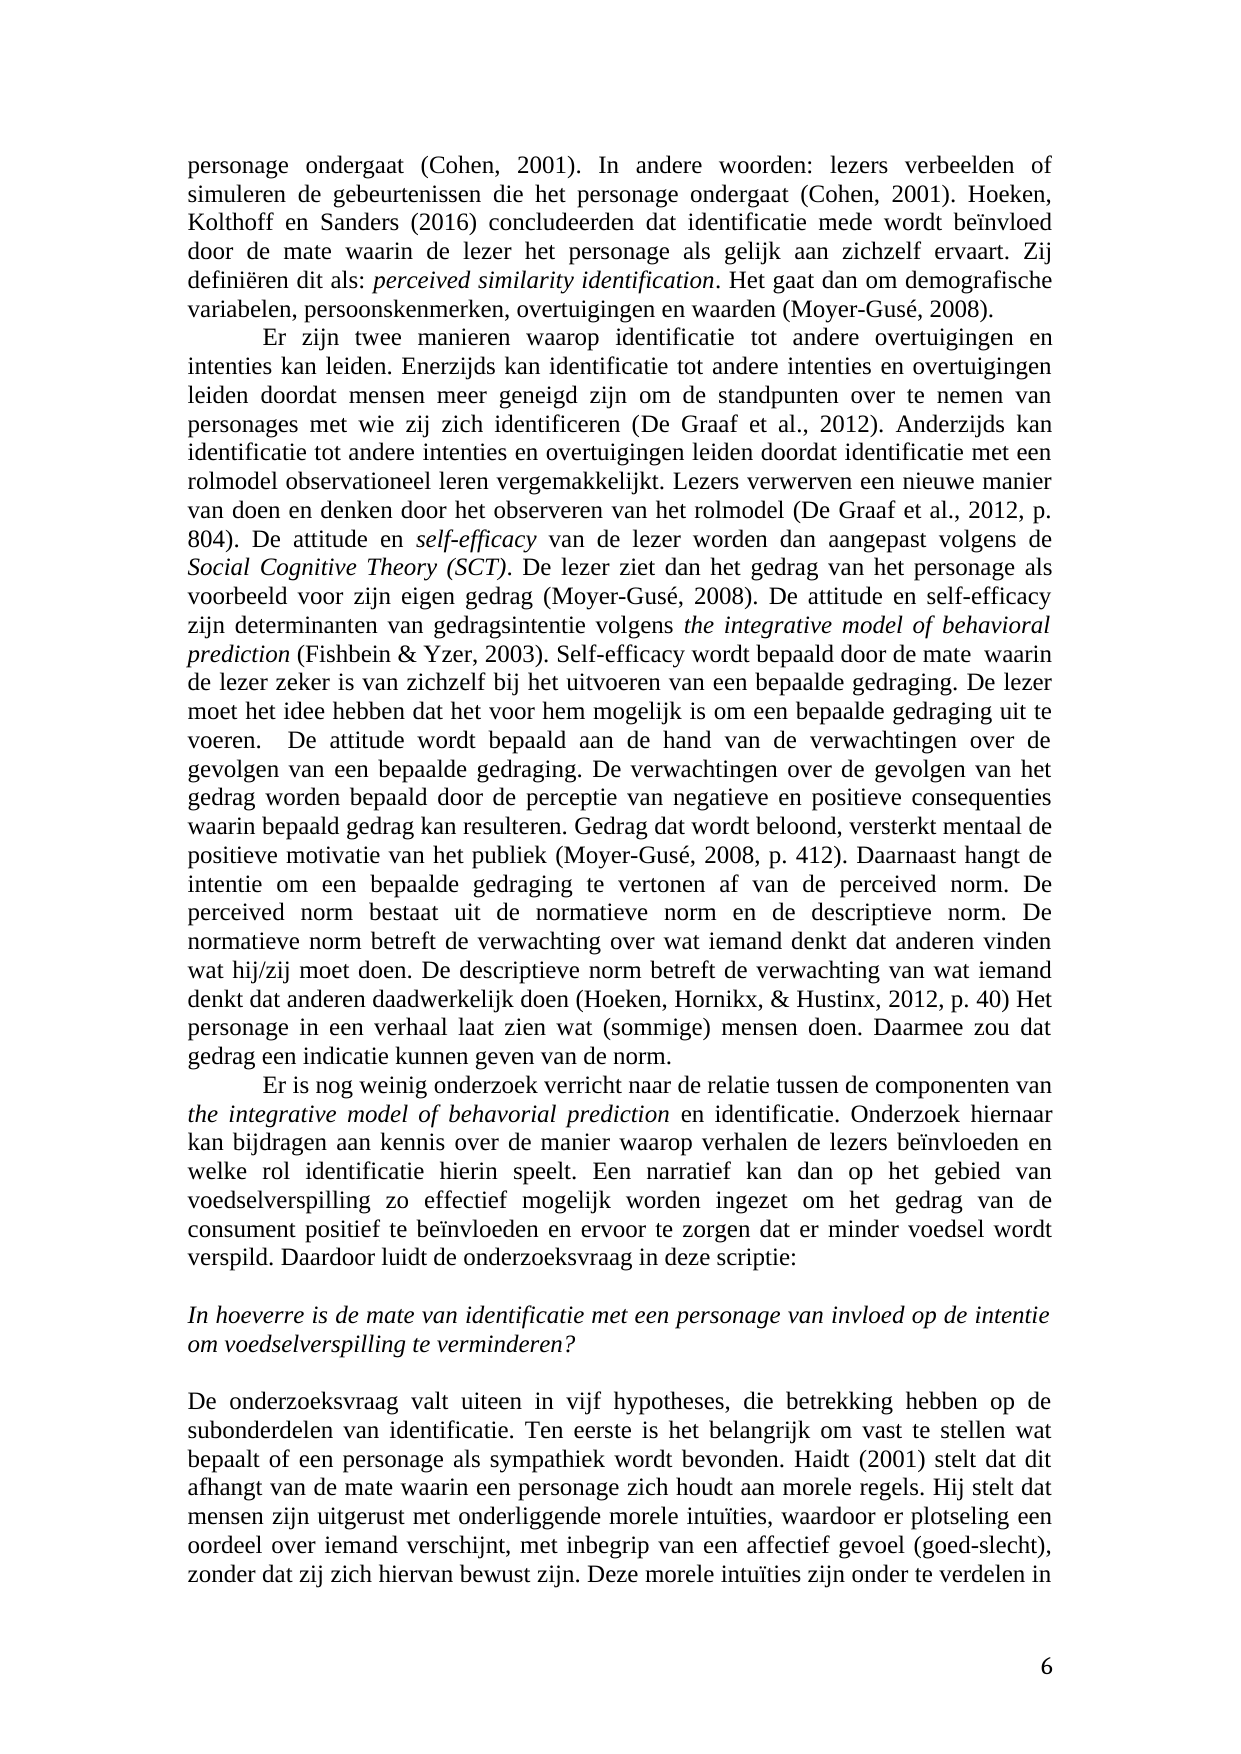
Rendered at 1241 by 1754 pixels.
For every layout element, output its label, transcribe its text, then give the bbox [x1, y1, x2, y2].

text In hoeverre is de mate van identificatie met een personage van invloed op de intentie om voedselverspilling te verminderen? [187, 1300, 1053, 1357]
text Er is nog weinig onderzoek verricht naar de relatie tussen de componenten van the integrative model of behavorial prediction en identificatie. Onderzoek hiernaar kan bijdragen aan kennis over de manier waarop verhalen de lezers beïnvloeden en welke rol identificatie hierin speelt. Een narratief kan dan op het gebied van voedselverspilling zo effectief mogelijk worden ingezet om het gedrag van de consument positief te beïnvloeden en ervoor te zorgen dat er minder voedsel wordt verspild. Daardoor luidt de onderzoeksvraag in deze scriptie: [187, 1070, 1053, 1271]
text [187, 150, 1053, 322]
text Er zijn twee manieren waarop identificatie tot andere overtuigingen en intenties kan leiden. Enerzijds kan identificatie tot andere intenties en overtuigingen leiden doordat mensen meer geneigd zijn om de standpunten over te nemen van personages met wie zij zich identificeren (De Graaf et al., 2012). Anderzijds kan identificatie tot andere intenties en overtuigingen leiden doordat identificatie met een rolmodel observationeel leren vergemakkelijkt. Lezers verwerven een nieuwe manier van doen en denken door het observeren van het rolmodel (De Graaf et al., 2012, p. 804). De attitude en self-efficacy van de lezer worden dan aangepast volgens de Social Cognitive Theory (SCT). De lezer ziet dan het gedrag van het personage als voorbeeld voor zijn eigen gedrag (Moyer-Gusé, 2008). De attitude en self-efficacy zijn determinanten van gedragsintentie volgens the integrative model of behavioral prediction (Fishbein & Yzer, 2003). Self-efficacy wordt bepaald door de mate waarin de lezer zeker is van zichzelf bij het uitvoeren van een bepaalde gedraging. De lezer moet het idee hebben dat het voor hem mogelijk is om een bepaalde gedraging uit te voeren. De attitude wordt bepaald aan de hand van de verwachtingen over de gevolgen van een bepaalde gedraging. De verwachtingen over de gevolgen van het gedrag worden bepaald door de perceptie van negatieve en positieve consequenties waarin bepaald gedrag kan resulteren. Gedrag dat wordt beloond, versterkt mentaal de positieve motivatie van het publiek (Moyer-Gusé, 2008, p. 412). Daarnaast hangt de intentie om een bepaalde gedraging te vertonen af van de perceived norm. De perceived norm bestaat uit de normatieve norm en de descriptieve norm. De normatieve norm betreft de verwachting over wat iemand denkt dat anderen vinden wat hij/zij moet doen. De descriptieve norm betreft de verwachting van wat iemand denkt dat anderen daadwerkelijk doen (Hoeken, Hornikx, & Hustinx, 2012, p. 40) Het personage in een verhaal laat zien wat (sommige) mensen doen. Daarmee zou dat gedrag een indicatie kunnen geven van de norm. [187, 322, 1053, 1070]
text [187, 1386, 1053, 1587]
